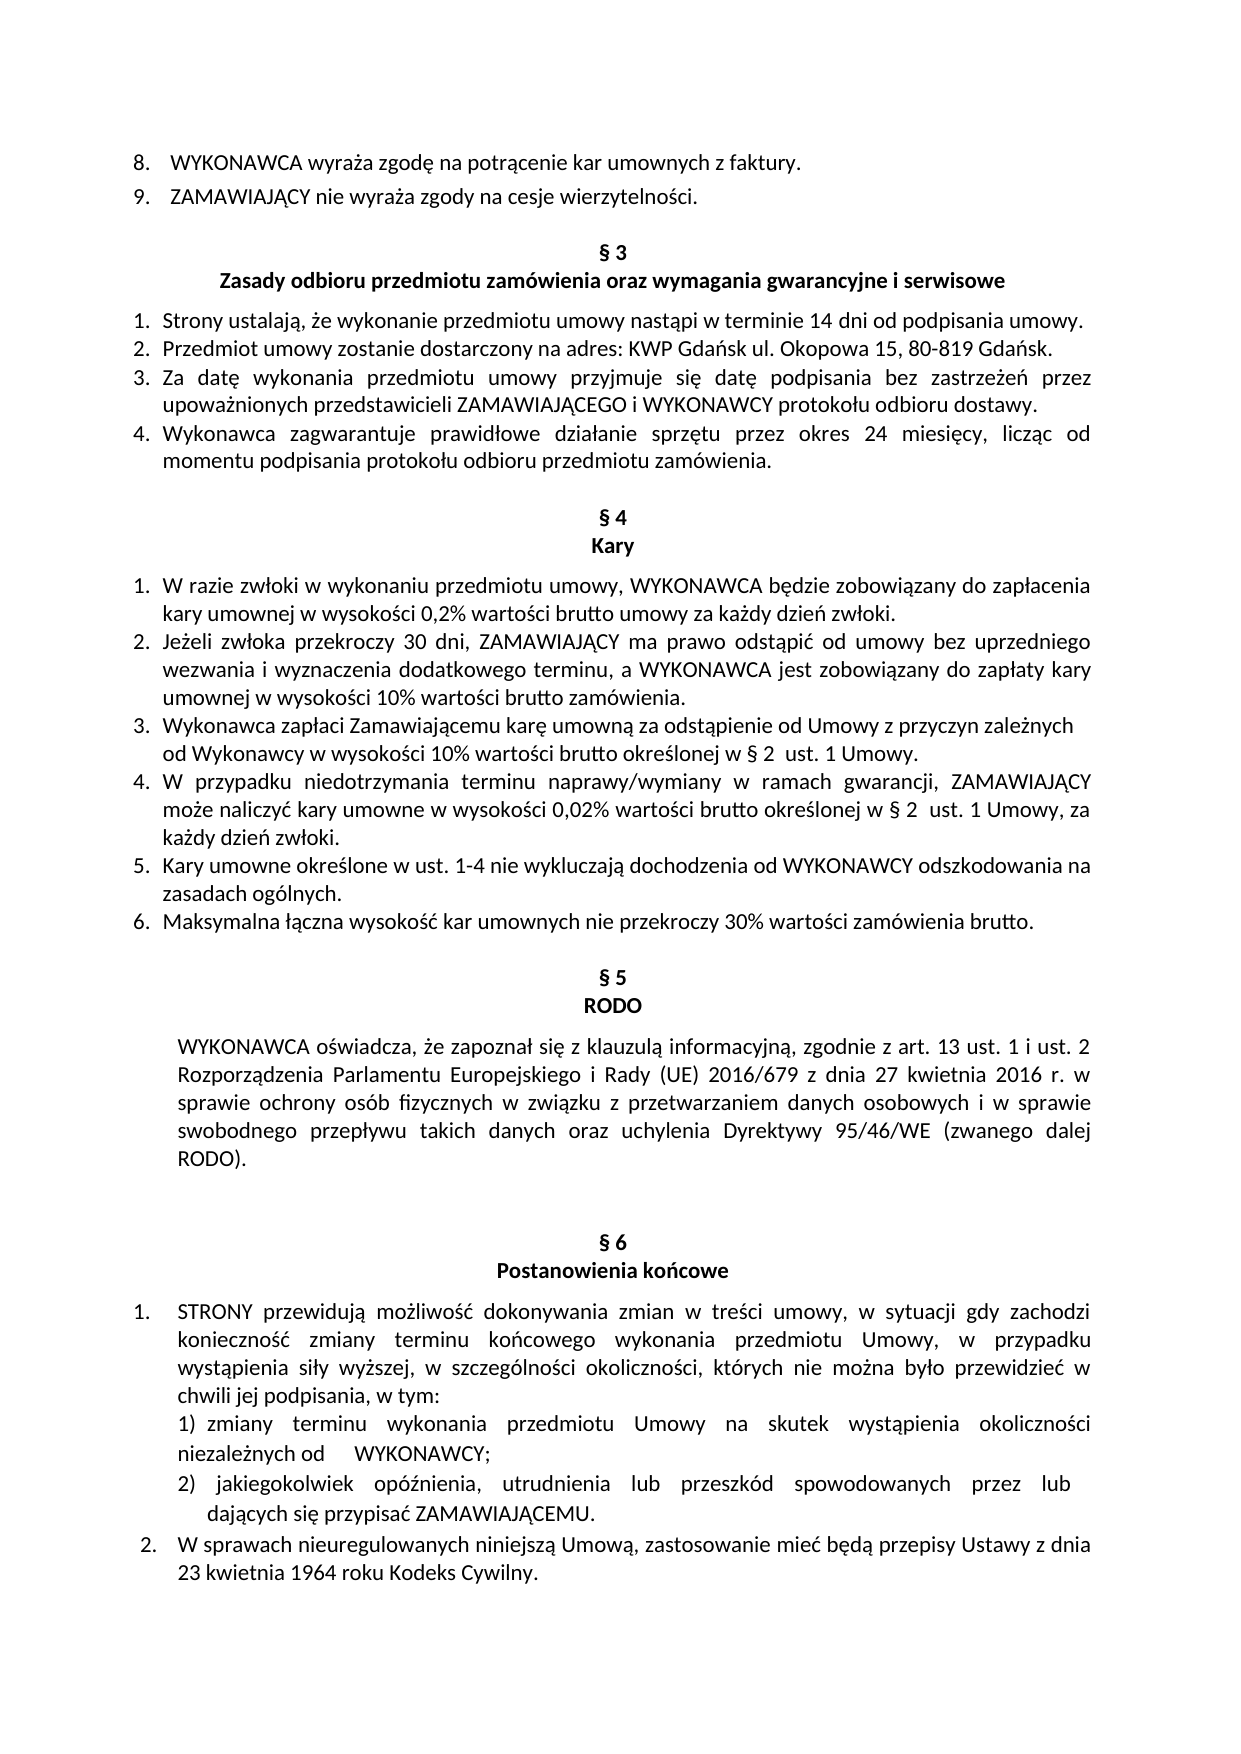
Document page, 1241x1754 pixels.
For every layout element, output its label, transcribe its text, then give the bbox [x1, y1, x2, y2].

text Zasady odbioru przedmiotu zamówienia oraz wymagania gwarancyjne i serwisowe [133, 266, 1093, 294]
text § 3 [133, 238, 1093, 266]
text 1. STRONY przewidują możliwość dokonywania zmian w treści umowy, w sytuacji gdy zachodzi konieczność zmiany terminu końcowego wykonania przedmiotu Umowy, w przypadku wystąpienia siły wyższej, w szczególności okoliczności, których nie można było przewidzieć w chwili jej podpisania, w tym: [133, 1297, 1093, 1409]
text § 6 [133, 1228, 1093, 1256]
text Postanowienia końcowe [133, 1256, 1093, 1284]
list Kary umowne określone w ust. 1-4 nie wykluczają dochodzenia od WYKONAWCY odszkodowania na zasadach ogólnych. [133, 851, 1093, 907]
text 8. WYKONAWCA wyraża zgodę na potrącenie kar umownych z faktury. [133, 148, 1093, 176]
list Przedmiot umowy zostanie dostarczony na adres: KWP Gdańsk ul. Okopowa 15, 80-819 Gdańsk. [133, 334, 1093, 363]
text 2) jakiegokolwiek opóźnienia, utrudnienia lub przeszkód spowodowanych przez lub dających się przypisać ZAMAWIAJĄCEMU. [177, 1469, 1093, 1527]
list Wykonawca zagwarantuje prawidłowe działanie sprzętu przez okres 24 miesięcy, licząc od momentu podpisania protokołu odbioru przedmiotu zamówienia. [133, 419, 1093, 475]
text Kary [133, 531, 1093, 559]
text 1) zmiany terminu wykonania przedmiotu Umowy na skutek wystąpienia okoliczności niezależnych od WYKONAWCY; [148, 1409, 1093, 1467]
text 2. W sprawach nieuregulowanych niniejszą Umową, zastosowanie mieć będą przepisy Ustawy z dnia 23 kwietnia 1964 roku Kodeks Cywilny. [140, 1530, 1093, 1586]
list W przypadku niedotrzymania terminu naprawy/wymiany w ramach gwarancji, ZAMAWIAJĄCY może naliczyć kary umowne w wysokości 0,02% wartości brutto określonej w § 2 ust. 1 Umowy, za każdy dzień zwłoki. [133, 767, 1093, 851]
list Za datę wykonania przedmiotu umowy przyjmuje się datę podpisania bez zastrzeżeń przez upoważnionych przedstawicieli ZAMAWIAJĄCEGO i WYKONAWCY protokołu odbioru dostawy. [133, 363, 1093, 419]
list Maksymalna łączna wysokość kar umownych nie przekroczy 30% wartości zamówienia brutto. [133, 907, 1093, 936]
list Wykonawca zapłaci Zamawiającemu karę umowną za odstąpienie od Umowy z przyczyn zależnych od Wykonawcy w wysokości 10% wartości brutto określonej w § 2 ust. 1 Umowy. [133, 711, 1093, 767]
list Jeżeli zwłoka przekroczy 30 dni, ZAMAWIAJĄCY ma prawo odstąpić od umowy bez uprzedniego wezwania i wyznaczenia dodatkowego terminu, a WYKONAWCA jest zobowiązany do zapłaty kary umownej w wysokości 10% wartości brutto zamówienia. [133, 627, 1093, 711]
text § 4 [133, 503, 1093, 531]
text § 5 [133, 963, 1093, 992]
text 9. ZAMAWIAJĄCY nie wyraża zgody na cesje wierzytelności. [133, 182, 1093, 210]
list W razie zwłoki w wykonaniu przedmiotu umowy, WYKONAWCA będzie zobowiązany do zapłacenia kary umownej w wysokości 0,2% wartości brutto umowy za każdy dzień zwłoki. [133, 571, 1093, 627]
list Strony ustalają, że wykonanie przedmiotu umowy nastąpi w terminie 14 dni od podpisania umowy. [133, 307, 1093, 334]
text WYKONAWCA oświadcza, że zapoznał się z klauzulą informacyjną, zgodnie z art. 13 ust. 1 i ust. 2 Rozporządzenia Parlamentu Europejskiego i Rady (UE) 2016/679 z dnia 27 kwietnia 2016 r. w sprawie ochrony osób fizycznych w związku z przetwarzaniem danych osobowych i w sprawie swobodnego przepływu takich danych oraz uchylenia Dyrektywy 95/46/WE (zwanego dalej RODO). [133, 1032, 1093, 1172]
text RODO [133, 992, 1093, 1019]
